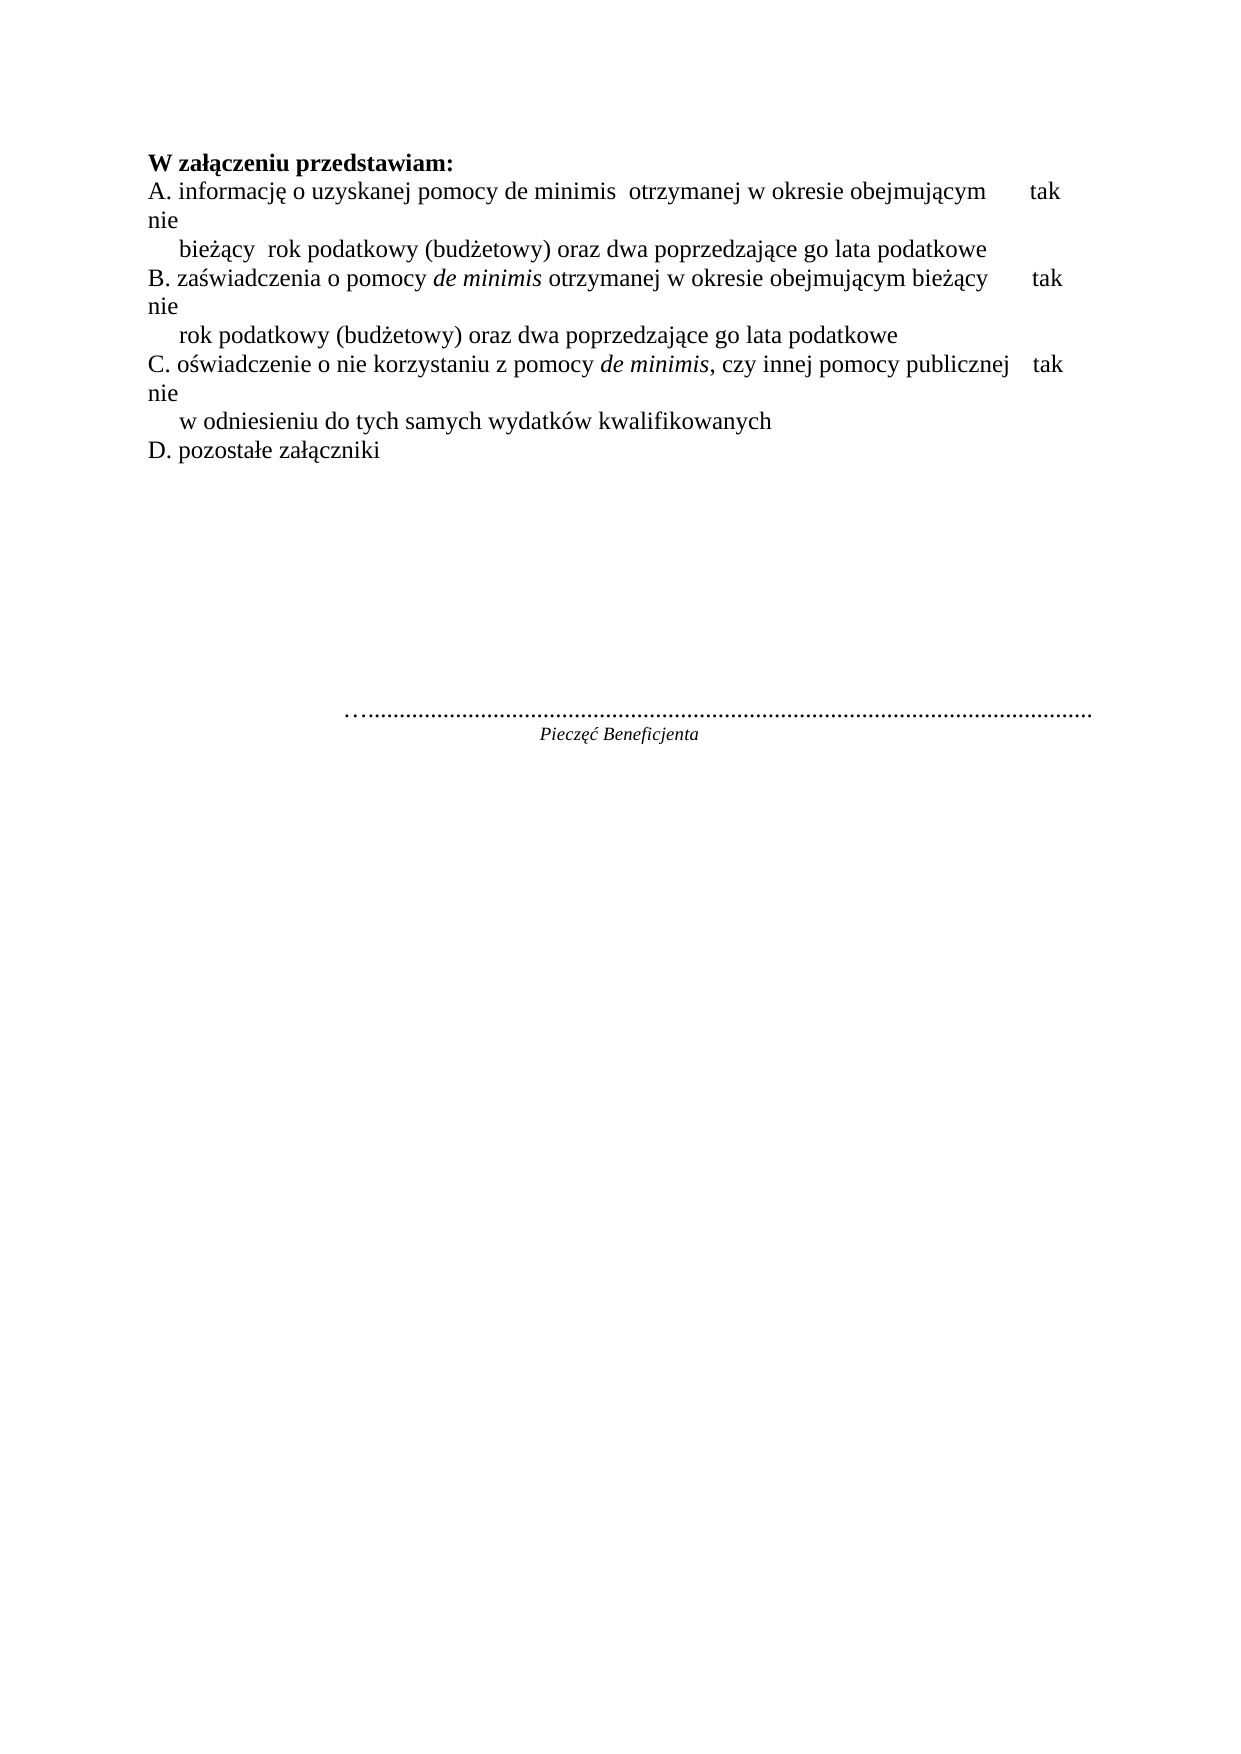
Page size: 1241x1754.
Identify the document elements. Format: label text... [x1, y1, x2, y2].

text C. oświadczenie o nie korzystaniu z pomocy de minimis, czy innej pomocy publicznej tak nie [148, 349, 1093, 406]
text Pieczęć Beneficjenta [148, 723, 1093, 744]
text W załączeniu przedstawiam: [148, 148, 1093, 176]
text bieżący rok podatkowy (budżetowy) oraz dwa poprzedzające go lata podatkowe [148, 234, 1093, 263]
text ….................................................................................................................... [148, 694, 1093, 723]
text A. informację o uzyskanej pomocy de minimis otrzymanej w okresie obejmującym tak nie [148, 176, 1093, 234]
text w odniesieniu do tych samych wydatków kwalifikowanych [148, 406, 1093, 435]
text rok podatkowy (budżetowy) oraz dwa poprzedzające go lata podatkowe [148, 320, 1093, 349]
text B. zaświadczenia o pomocy de minimis otrzymanej w okresie obejmującym bieżący tak nie [148, 263, 1093, 320]
text D. pozostałe załączniki [148, 435, 1093, 464]
